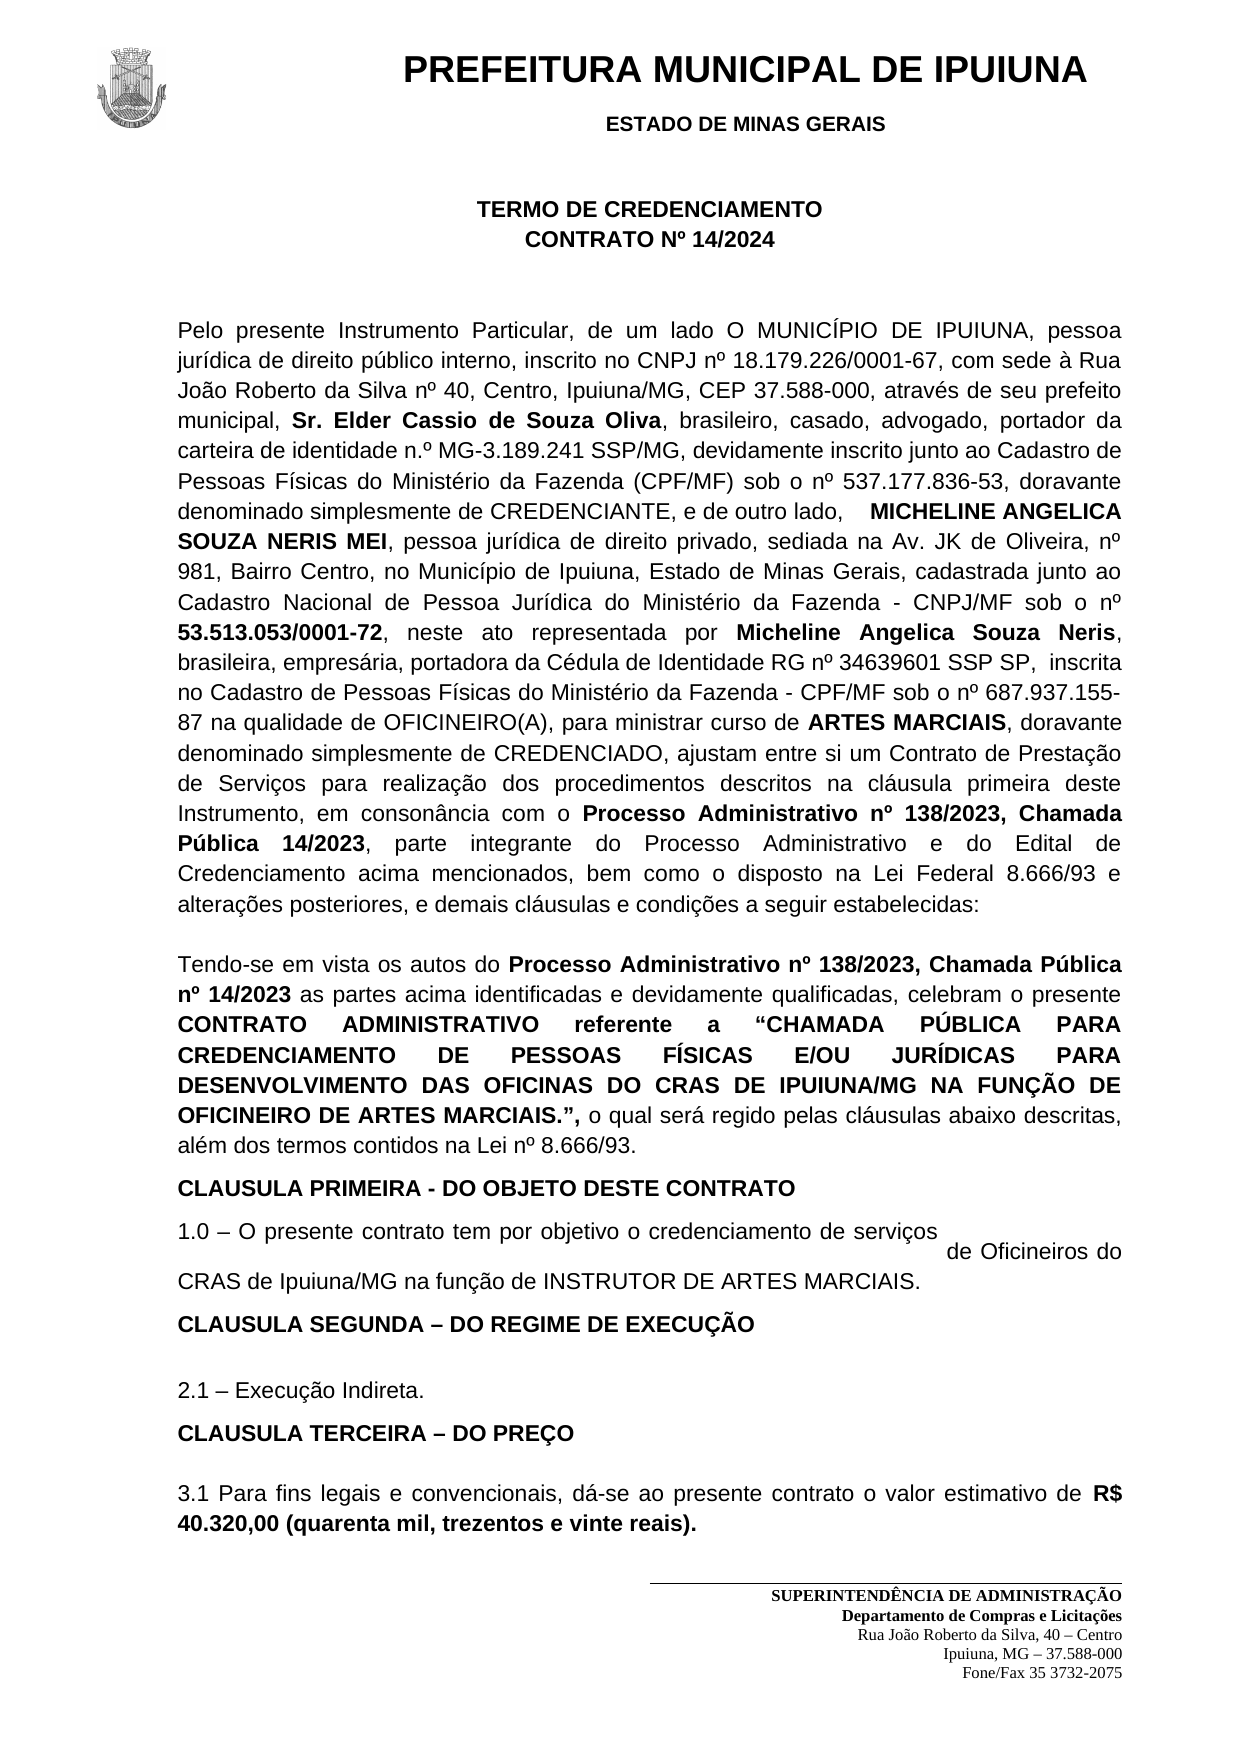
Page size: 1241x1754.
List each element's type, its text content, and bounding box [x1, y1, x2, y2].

text TERMO DE CREDENCIAMENTO [177, 196, 1122, 222]
text Tendo-se em vista os autos do Processo Administrativo nº 138/2023, Chamada Pública nº 14/2023 as partes acima identificadas e devidamente qualificadas, celebram o presente CONTRATO ADMINISTRATIVO referente a “CHAMADA PÚBLICA PARA CREDENCIAMENTO DE PESSOAS FÍSICAS E/OU JURÍDICAS PARA DESENVOLVIMENTO DAS OFICINAS DO CRAS DE IPUIUNA/MG NA FUNÇÃO DE OFICINEIRO DE ARTES MARCIAIS.”, o qual será regido pelas cláusulas abaixo descritas, além dos termos contidos na Lei nº 8.666/93. [177, 951, 1122, 1159]
text 3.1 Para fins legais e convencionais, dá-se ao presente contrato o valor estimativo de R$ 40.320,00 (quarenta mil, trezentos e vinte reais). [177, 1480, 1122, 1537]
picture [97, 47, 167, 130]
text 2.1 – Execução Indireta. [177, 1377, 1122, 1403]
list 1.0 – O presente contrato tem por objetivo o credenciamento de serviços de Oficineiros do CRAS de Ipuiuna/MG na função de INSTRUTOR DE ARTES MARCIAIS. [177, 1218, 1122, 1294]
text CONTRATO Nº 14/2024 [177, 226, 1122, 252]
text CLAUSULA TERCEIRA – DO PREÇO [177, 1419, 1122, 1446]
list CLAUSULA SEGUNDA – DO REGIME DE EXECUÇÃO [177, 1311, 1122, 1357]
text Pelo presente Instrumento Particular, de um lado O MUNICÍPIO DE IPUIUNA, pessoa jurídica de direito público interno, inscrito no CNPJ nº 18.179.226/0001-67, com sede à Rua João Roberto da Silva nº 40, Centro, Ipuiuna/MG, CEP 37.588-000, através de seu prefeito municipal, Sr. Elder Cassio de Souza Oliva, brasileiro, casado, advogado, portador da carteira de identidade n.º MG-3.189.241 SSP/MG, devidamente inscrito junto ao Cadastro de Pessoas Físicas do Ministério da Fazenda (CPF/MF) sob o nº 537.177.836-53, doravante denominado simplesmente de CREDENCIANTE, e de outro lado, MICHELINE ANGELICA SOUZA NERIS MEI, pessoa jurídica de direito privado, sediada na Av. JK de Oliveira, nº 981, Bairro Centro, no Município de Ipuiuna, Estado de Minas Gerais, cadastrada junto ao Cadastro Nacional de Pessoa Jurídica do Ministério da Fazenda - CNPJ/MF sob o nº 53.513.053/0001-72, neste ato representada por Micheline Angelica Souza Neris, brasileira, empresária, portadora da Cédula de Identidade RG nº 34639601 SSP SP, inscrita no Cadastro de Pessoas Físicas do Ministério da Fazenda - CPF/MF sob o nº 687.937.155-87 na qualidade de OFICINEIRO(A), para ministrar curso de ARTES MARCIAIS, doravante denominado simplesmente de CREDENCIADO, ajustam entre si um Contrato de Prestação de Serviços para realização dos procedimentos descritos na cláusula primeira deste Instrumento, em consonância com o Processo Administrativo nº 138/2023, Chamada Pública 14/2023, parte integrante do Processo Administrativo e do Edital de Credenciamento acima mencionados, bem como o disposto na Lei Federal 8.666/93 e alterações posteriores, e demais cláusulas e condições a seguir estabelecidas: [177, 317, 1122, 917]
subtitle CLAUSULA PRIMEIRA - DO OBJETO DESTE CONTRATO [177, 1175, 1122, 1201]
